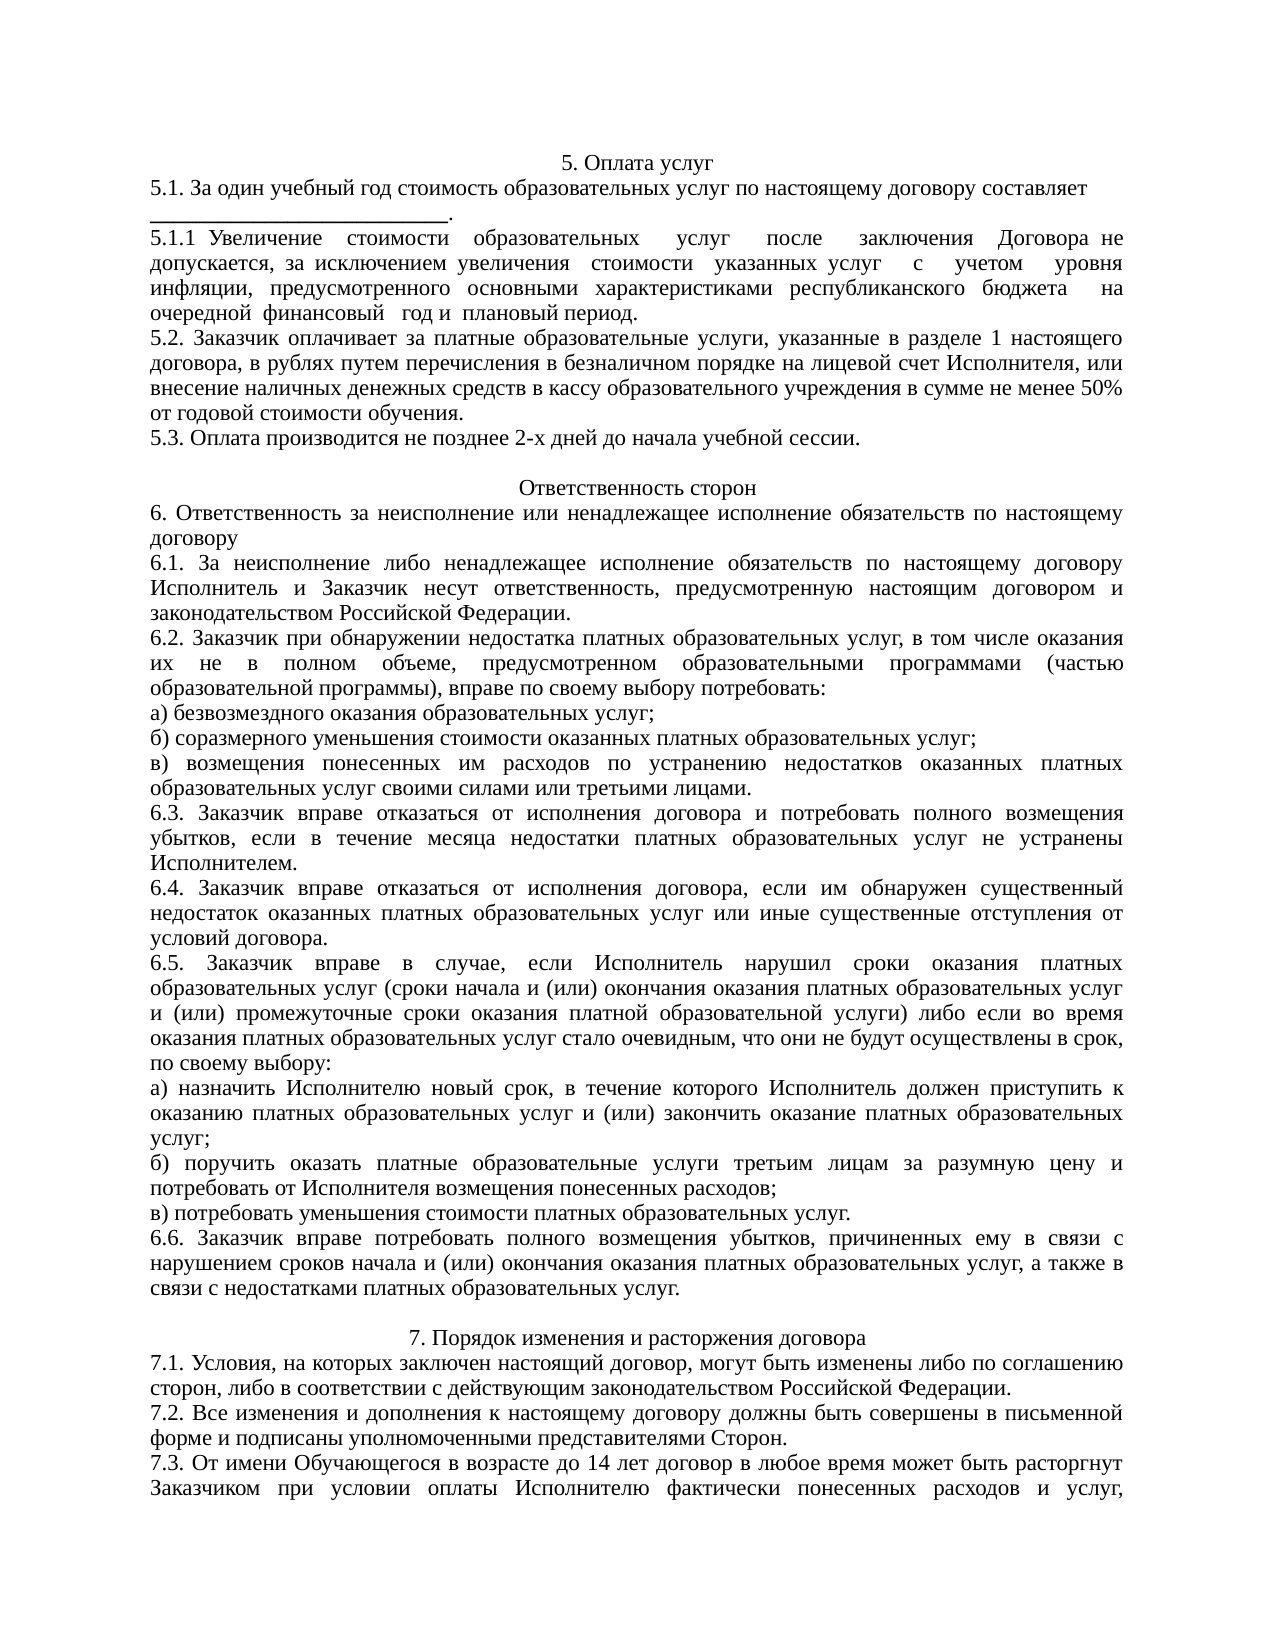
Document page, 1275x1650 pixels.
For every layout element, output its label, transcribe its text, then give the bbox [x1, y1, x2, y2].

text а) безвозмездного оказания образовательных услуг; [150, 700, 1125, 725]
text 5.1. За один учебный год стоимость образовательных услуг по настоящему договору составляет [150, 175, 1125, 200]
text 5.2. Заказчик оплачивает за платные образовательные услуги, указанные в разделе 1 настоящего договора, в рублях путем перечисления в безналичном порядке на лицевой счет Исполнителя, или внесение наличных денежных средств в кассу образовательного учреждения в сумме не менее 50% от годовой стоимости обучения. [150, 325, 1125, 425]
text 6. Ответственность за неисполнение или ненадлежащее исполнение обязательств по настоящему договору [150, 500, 1125, 550]
text в) потребовать уменьшения стоимости платных образовательных услуг. [150, 1200, 1125, 1225]
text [150, 1450, 1125, 1500]
text 7.2. Все изменения и дополнения к настоящему договору должны быть совершены в письменной форме и подписаны уполномоченными представителями Сторон. [150, 1400, 1125, 1450]
text 6.4. Заказчик вправе отказаться от исполнения договора, если им обнаружен существенный недостаток оказанных платных образовательных услуг или иные существенные отступления от условий договора. [150, 875, 1125, 950]
text Ответственность сторон [150, 475, 1125, 500]
text 5. Оплата услуг [150, 150, 1125, 175]
text 6.6. Заказчик вправе потребовать полного возмещения убытков, причиненных ему в связи с нарушением сроков начала и (или) окончания оказания платных образовательных услуг, а также в связи с недостатками платных образовательных услуг. [150, 1225, 1125, 1300]
text 6.1. За неисполнение либо ненадлежащее исполнение обязательств по настоящему договору Исполнитель и Заказчик несут ответственность, предусмотренную настоящим договором и законодательством Российской Федерации. [150, 550, 1125, 625]
text а) назначить Исполнителю новый срок, в течение которого Исполнитель должен приступить к оказанию платных образовательных услуг и (или) закончить оказание платных образовательных услуг; [150, 1075, 1125, 1150]
text 7. Порядок изменения и расторжения договора [150, 1325, 1125, 1350]
text б) поручить оказать платные образовательные услуги третьим лицам за разумную цену и потребовать от Исполнителя возмещения понесенных расходов; [150, 1150, 1125, 1200]
text 6.3. Заказчик вправе отказаться от исполнения договора и потребовать полного возмещения убытков, если в течение месяца недостатки платных образовательных услуг не устранены Исполнителем. [150, 800, 1125, 875]
text __________________________. [150, 200, 1125, 225]
text 5.1.1 Увеличение стоимости образовательных услуг после заключения Договора не допускается, за исключением увеличения стоимости указанных услуг с учетом уровня инфляции, предусмотренного основными характеристиками республиканского бюджета на очередной финансовый год и плановый период. [150, 225, 1125, 325]
text 6.5. Заказчик вправе в случае, если Исполнитель нарушил сроки оказания платных образовательных услуг (сроки начала и (или) окончания оказания платных образовательных услуг и (или) промежуточные сроки оказания платной образовательной услуги) либо если во время оказания платных образовательных услуг стало очевидным, что они не будут осуществлены в срок, по своему выбору: [150, 950, 1125, 1075]
text 5.3. Оплата производится не позднее 2-х дней до начала учебной сессии. [150, 425, 1125, 450]
text в) возмещения понесенных им расходов по устранению недостатков оказанных платных образовательных услуг своими силами или третьими лицами. [150, 750, 1125, 800]
text 7.1. Условия, на которых заключен настоящий договор, могут быть изменены либо по соглашению сторон, либо в соответствии с действующим законодательством Российской Федерации. [150, 1350, 1125, 1400]
text б) соразмерного уменьшения стоимости оказанных платных образовательных услуг; [150, 725, 1125, 750]
text 6.2. Заказчик при обнаружении недостатка платных образовательных услуг, в том числе оказания их не в полном объеме, предусмотренном образовательными программами (частью образовательной программы), вправе по своему выбору потребовать: [150, 625, 1125, 700]
